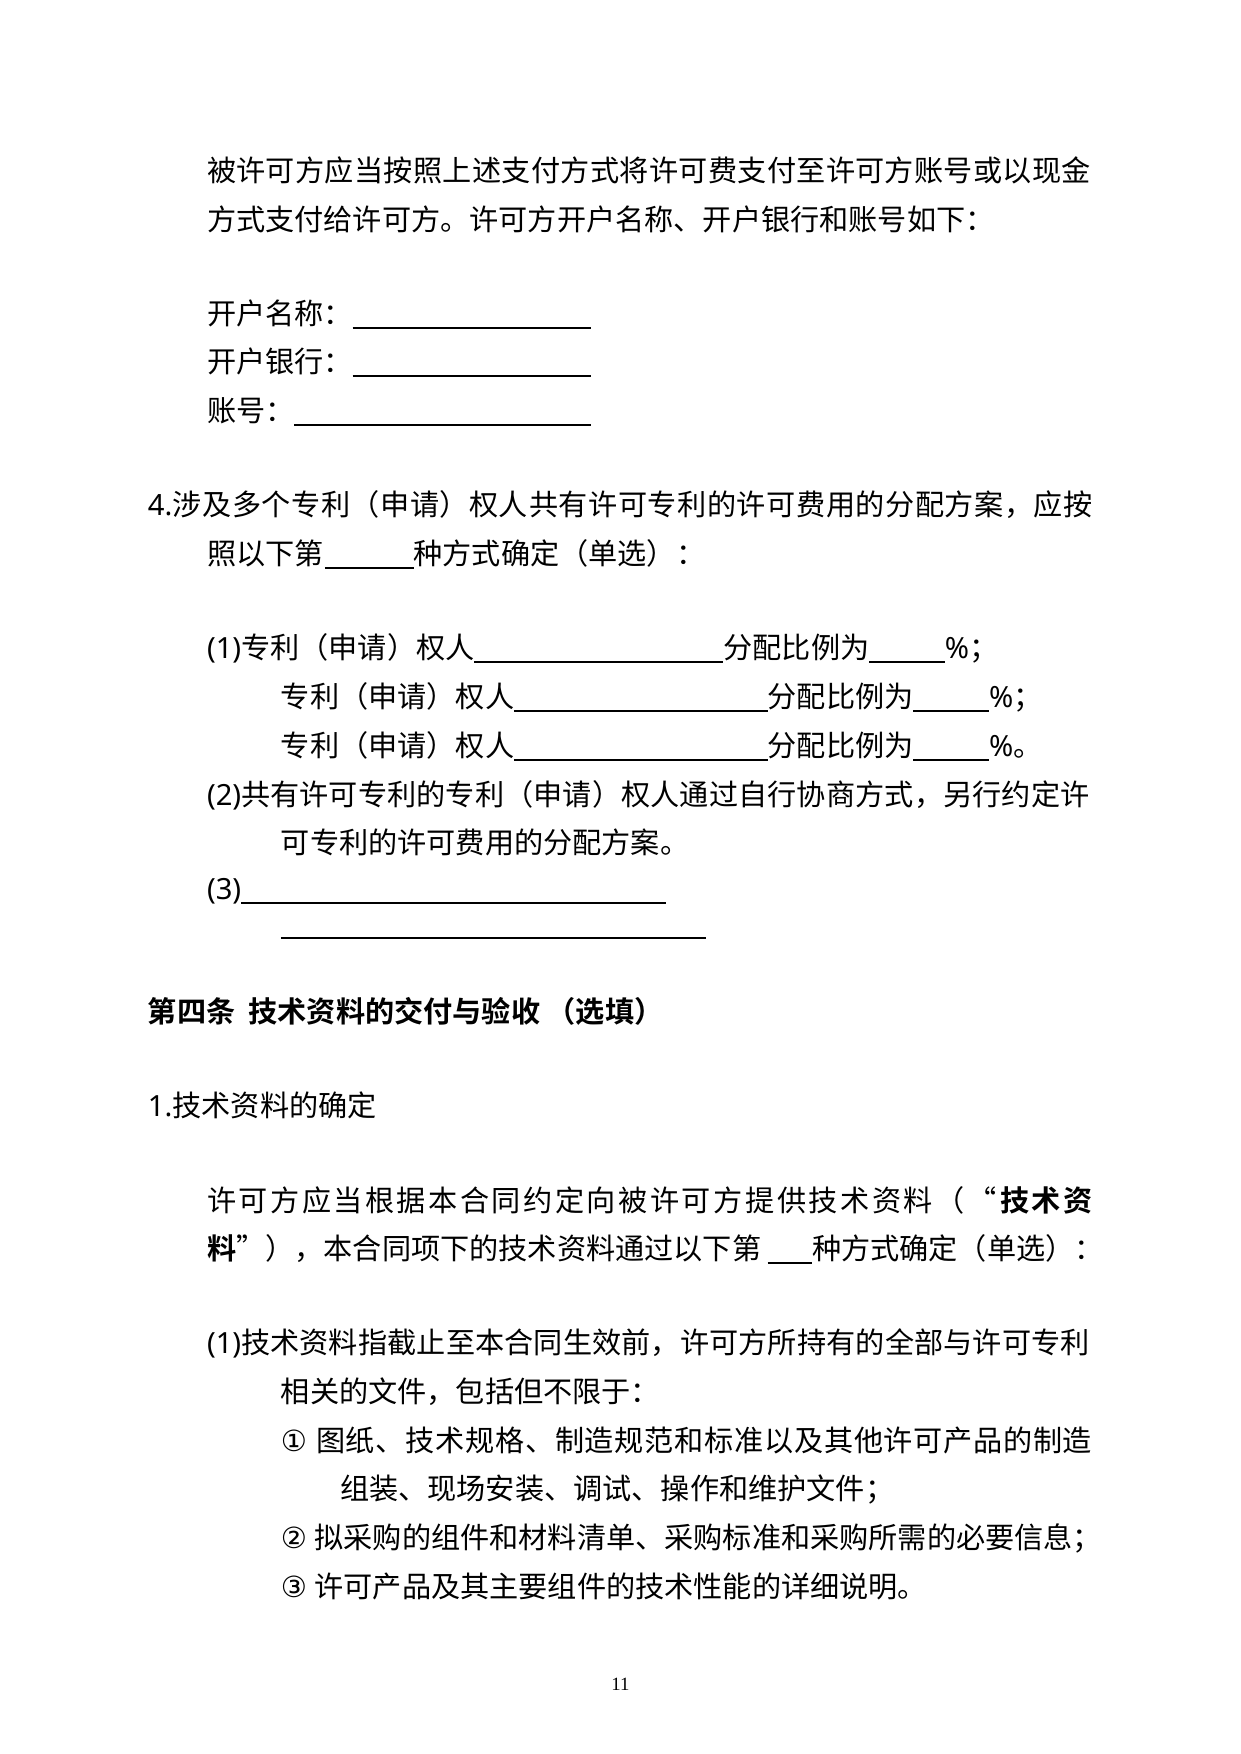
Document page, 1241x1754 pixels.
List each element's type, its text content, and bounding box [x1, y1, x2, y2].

text 专利（申请）权人 分配比例为 %； [281, 674, 1092, 716]
list ① 图纸、技术规格、制造规范和标准以及其他许可产品的制造组装、现场安装、调试、操作和维护文件； [281, 1417, 1092, 1508]
text 开户银行： [207, 339, 1092, 381]
text 开户名称： [207, 290, 1092, 333]
list 4.涉及多个专利（申请）权人共有许可专利的许可费用的分配方案，应按照以下第 种方式确定（单选）： [148, 482, 1092, 573]
list (1)专利（申请）权人 分配比例为 %； [207, 625, 1092, 667]
text 专利（申请）权人 分配比例为 %。 [281, 722, 1092, 765]
list (3) [207, 868, 1092, 908]
text 账号： [207, 388, 1092, 430]
list 1.技术资料的确定 [148, 1083, 1092, 1125]
text 许可方应当根据本合同约定向被许可方提供技术资料（“技术资料”），本合同项下的技术资料通过以下第 种方式确定（单选）： [207, 1177, 1092, 1268]
list (2)共有许可专利的专利（申请）权人通过自行协商方式，另行约定许可专利的许可费用的分配方案。 [207, 771, 1092, 862]
text 被许可方应当按照上述支付方式将许可费支付至许可方账号或以现金方式支付给许可方。许可方开户名称、开户银行和账号如下： [207, 148, 1092, 238]
list (1)技术资料指截止至本合同生效前，许可方所持有的全部与许可专利相关的文件，包括但不限于： [207, 1320, 1092, 1411]
text 第四条 技术资料的交付与验收 （选填） [148, 989, 1092, 1031]
list ③ 许可产品及其主要组件的技术性能的详细说明。 [281, 1563, 1092, 1606]
list ② 拟采购的组件和材料清单、采购标准和采购所需的必要信息； [281, 1514, 1092, 1557]
